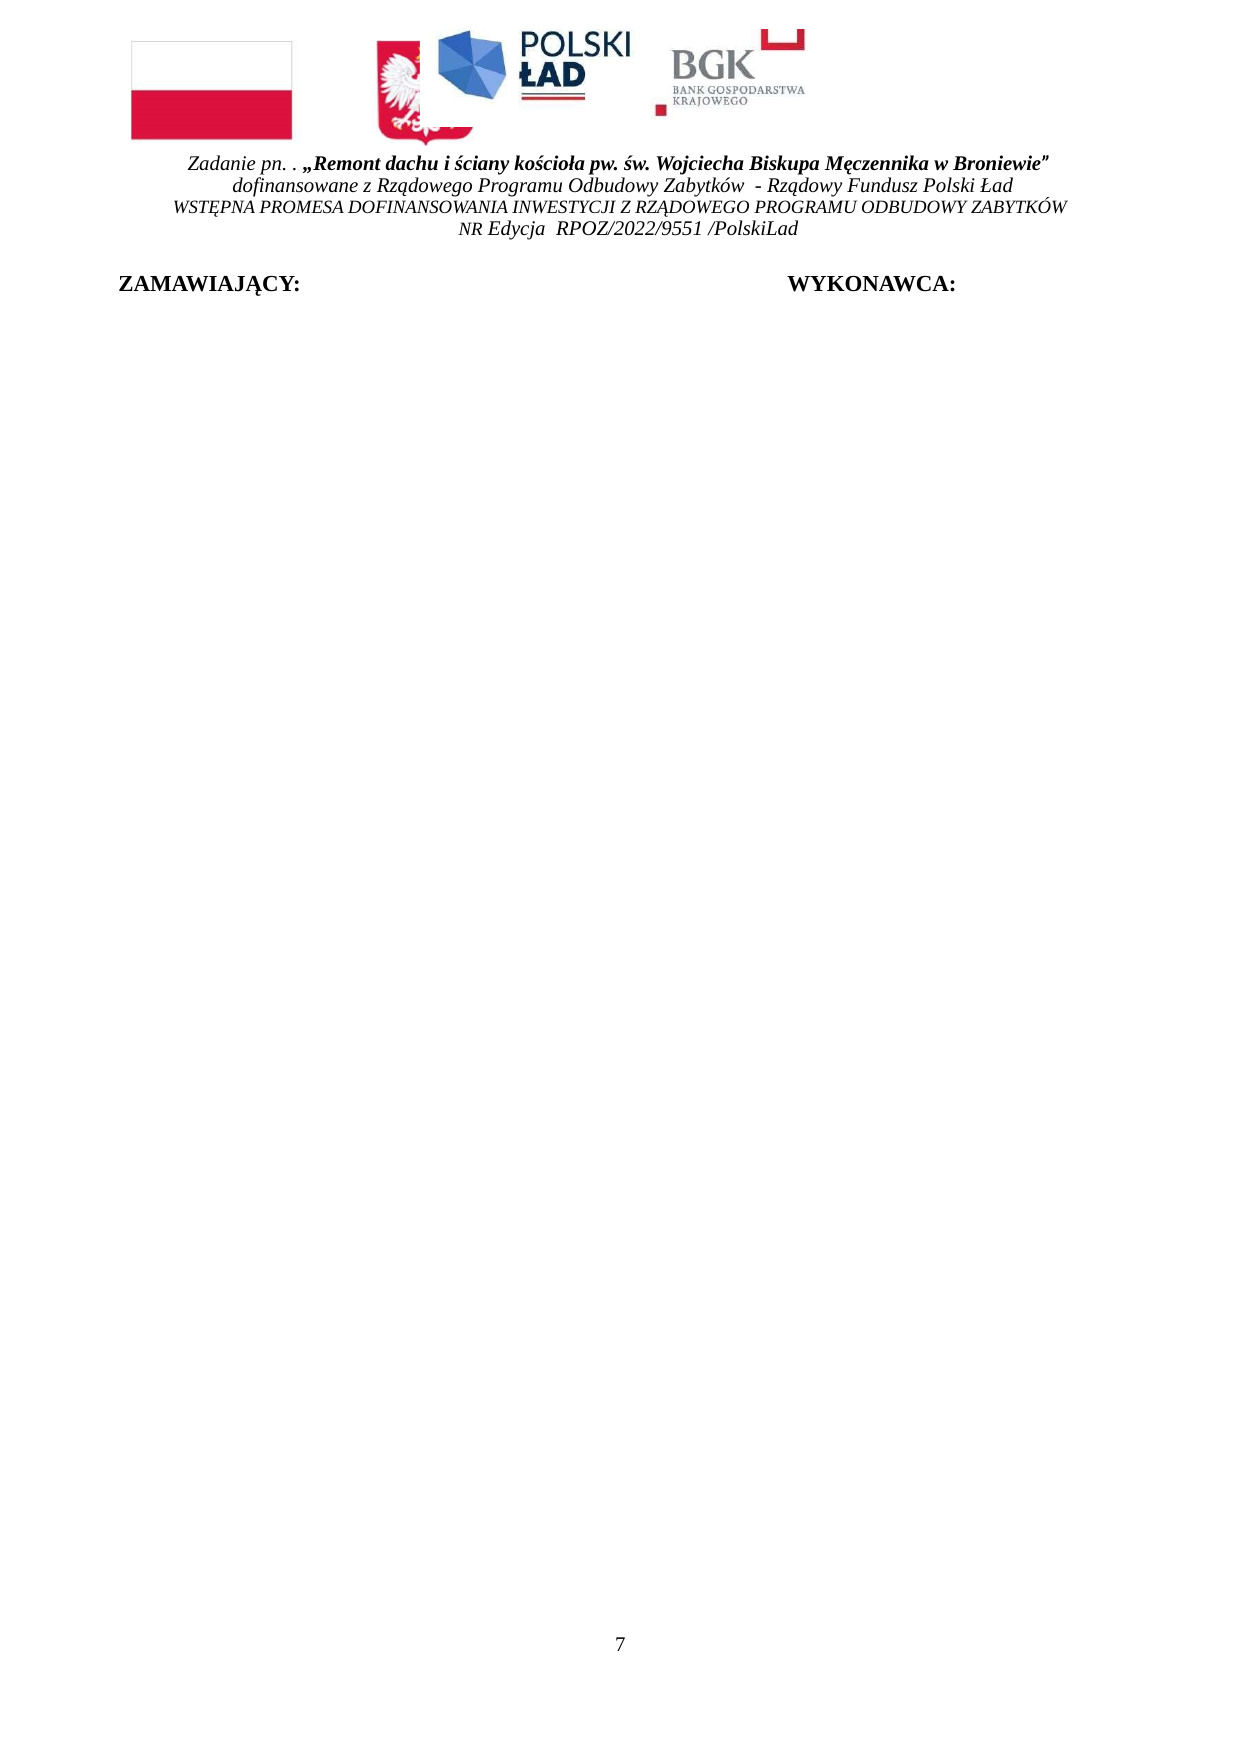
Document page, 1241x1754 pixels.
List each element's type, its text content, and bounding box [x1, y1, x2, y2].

picture [130, 29, 821, 146]
list ZAMAWIAJĄCY: WYKONAWCA: [118, 266, 1131, 298]
